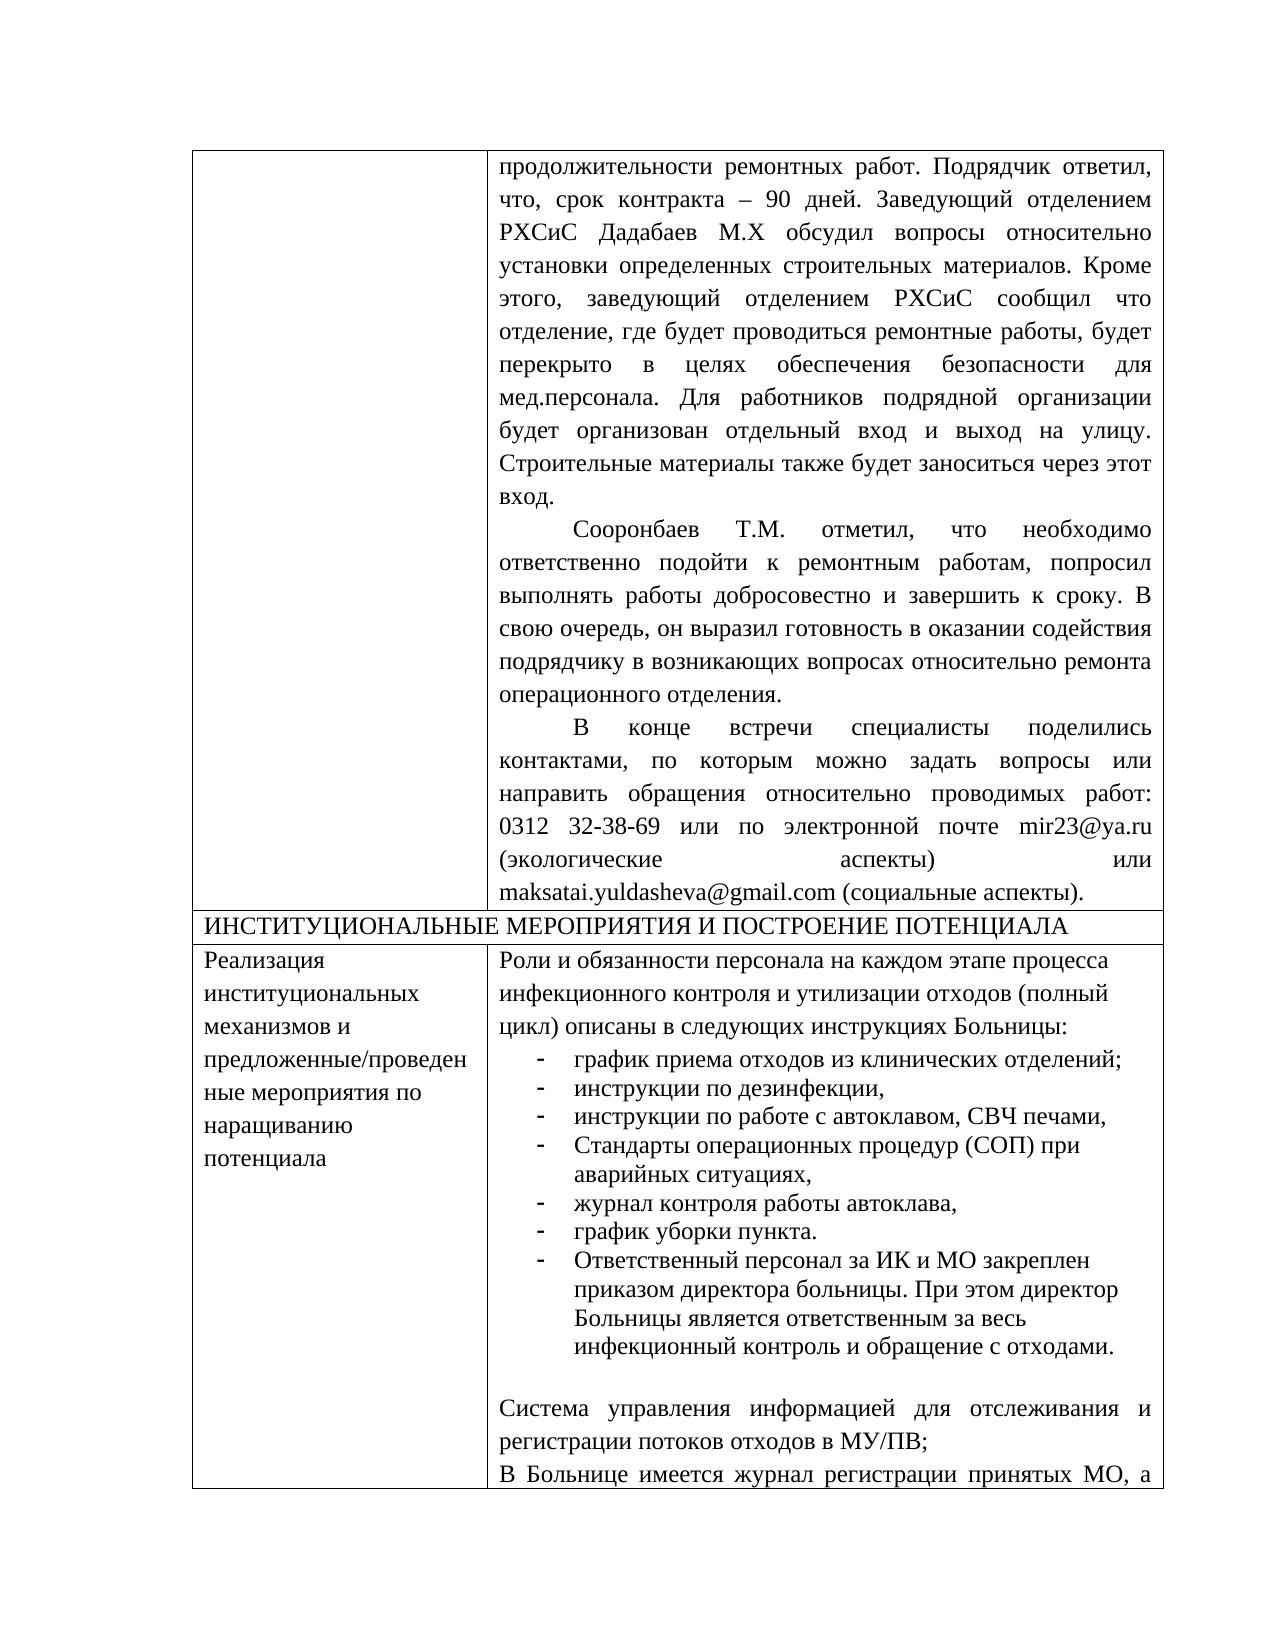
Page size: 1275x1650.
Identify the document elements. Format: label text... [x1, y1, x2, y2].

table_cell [193, 151, 487, 910]
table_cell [193, 945, 487, 1488]
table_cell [488, 151, 1163, 910]
table_cell ИНСТИТУЦИОНАЛЬНЫЕ МЕРОПРИЯТИЯ И ПОСТРОЕНИЕ ПОТЕНЦИАЛА [193, 911, 1163, 944]
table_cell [488, 945, 1163, 1488]
